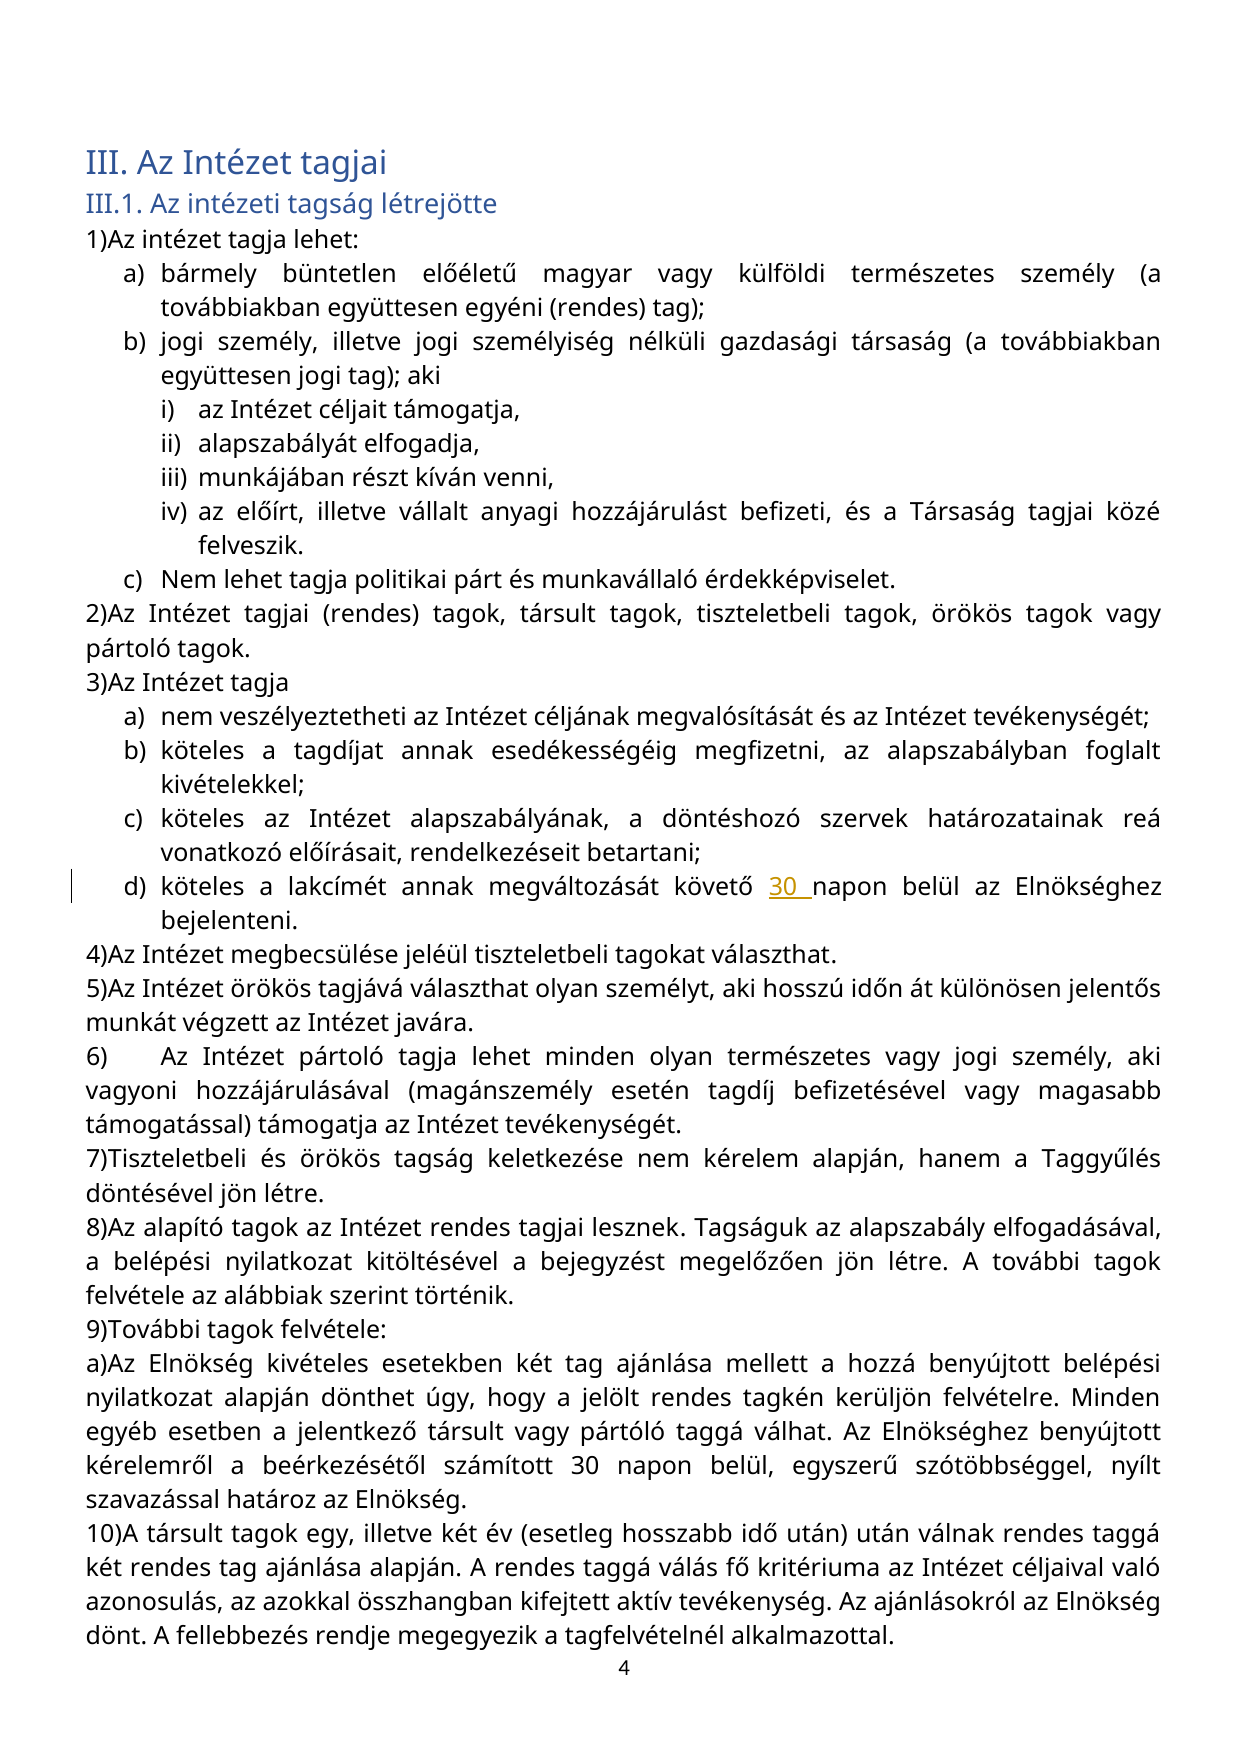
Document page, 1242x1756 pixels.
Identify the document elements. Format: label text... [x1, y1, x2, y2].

list Nem lehet tagja politikai párt és munkavállaló érdekképviselet. [123, 562, 1162, 596]
list köteles a tagdíjat annak esedékességéig megfizetni, az alapszabályban foglalt kivételekkel; [123, 732, 1162, 801]
list bármely büntetlen előéletű magyar vagy külföldi természetes személy (a továbbiakban együttesen egyéni (rendes) tag); [123, 256, 1162, 324]
list Az Intézet tagjai (rendes) tagok, társult tagok, tiszteletbeli tagok, örökös tagok vagy pártoló tagok. [85, 596, 1162, 664]
list nem veszélyeztetheti az Intézet céljának megvalósítását és az Intézet tevékenységét; [123, 698, 1162, 732]
list Tiszteletbeli és örökös tagság keletkezése nem kérelem alapján, hanem a Taggyűlés döntésével jön létre. [85, 1141, 1162, 1209]
list az előírt, illetve vállalt anyagi hozzájárulást befizeti, és a Társaság tagjai közé felveszik. [160, 494, 1162, 562]
list Az Intézet pártoló tagja lehet minden olyan természetes vagy jogi személy, aki vagyoni hozzájárulásával (magánszemély esetén tagdíj befizetésével vagy magasabb támogatással) támogatja az Intézet tevékenységét. [85, 1039, 1162, 1141]
subtitle III.1. Az intézeti tagság létrejötte [85, 184, 1162, 221]
list Az Intézet örökös tagjává választhat olyan személyt, aki hosszú időn át különösen jelentős munkát végzett az Intézet javára. [85, 971, 1162, 1039]
list Az alapító tagok az Intézet rendes tagjai lesznek. Tagságuk az alapszabály elfogadásával, a belépési nyilatkozat kitöltésével a bejegyzést megelőzően jön létre. A további tagok felvétele az alábbiak szerint történik. [85, 1209, 1162, 1311]
list köteles a lakcímét annak megváltozását követő napon belül az Elnökséghez bejelenteni. [123, 869, 1162, 937]
list Az intézet tagja lehet: [85, 221, 1162, 256]
list munkájában részt kíván venni, [160, 460, 1162, 494]
list jogi személy, illetve jogi személyiség nélküli gazdasági társaság (a továbbiakban együttesen jogi tag); aki [123, 324, 1162, 392]
list köteles az Intézet alapszabályának, a döntéshozó szervek határozatainak reá vonatkozó előírásait, rendelkezéseit betartani; [123, 801, 1162, 869]
list További tagok felvétele: [85, 1311, 1162, 1346]
list az Intézet céljait támogatja, [160, 392, 1162, 426]
list Az Intézet tagja [85, 664, 1162, 698]
list alapszabályát elfogadja, [160, 426, 1162, 460]
subtitle III. Az Intézet tagjai [85, 94, 1162, 184]
list Az Elnökség kivételes esetekben két tag ajánlása mellett a hozzá benyújtott belépési nyilatkozat alapján dönthet úgy, hogy a jelölt rendes tagkén kerüljön felvételre. Minden egyéb esetben a jelentkező társult vagy pártóló taggá válhat. Az Elnökséghez benyújtott kérelemről a beérkezésétől számított 30 napon belül, egyszerű szótöbbséggel, nyílt szavazással határoz az Elnökség. [85, 1346, 1162, 1516]
list A társult tagok egy, illetve két év (esetleg hosszabb idő után) után válnak rendes taggá két rendes tag ajánlása alapján. A rendes taggá válás fő kritériuma az Intézet céljaival való azonosulás, az azokkal összhangban kifejtett aktív tevékenység. Az ajánlásokról az Elnökség dönt. A fellebbezés rendje megegyezik a tagfelvételnél alkalmazottal. [85, 1516, 1162, 1652]
list Az Intézet megbecsülése jeléül tiszteletbeli tagokat választhat. [85, 937, 1162, 971]
